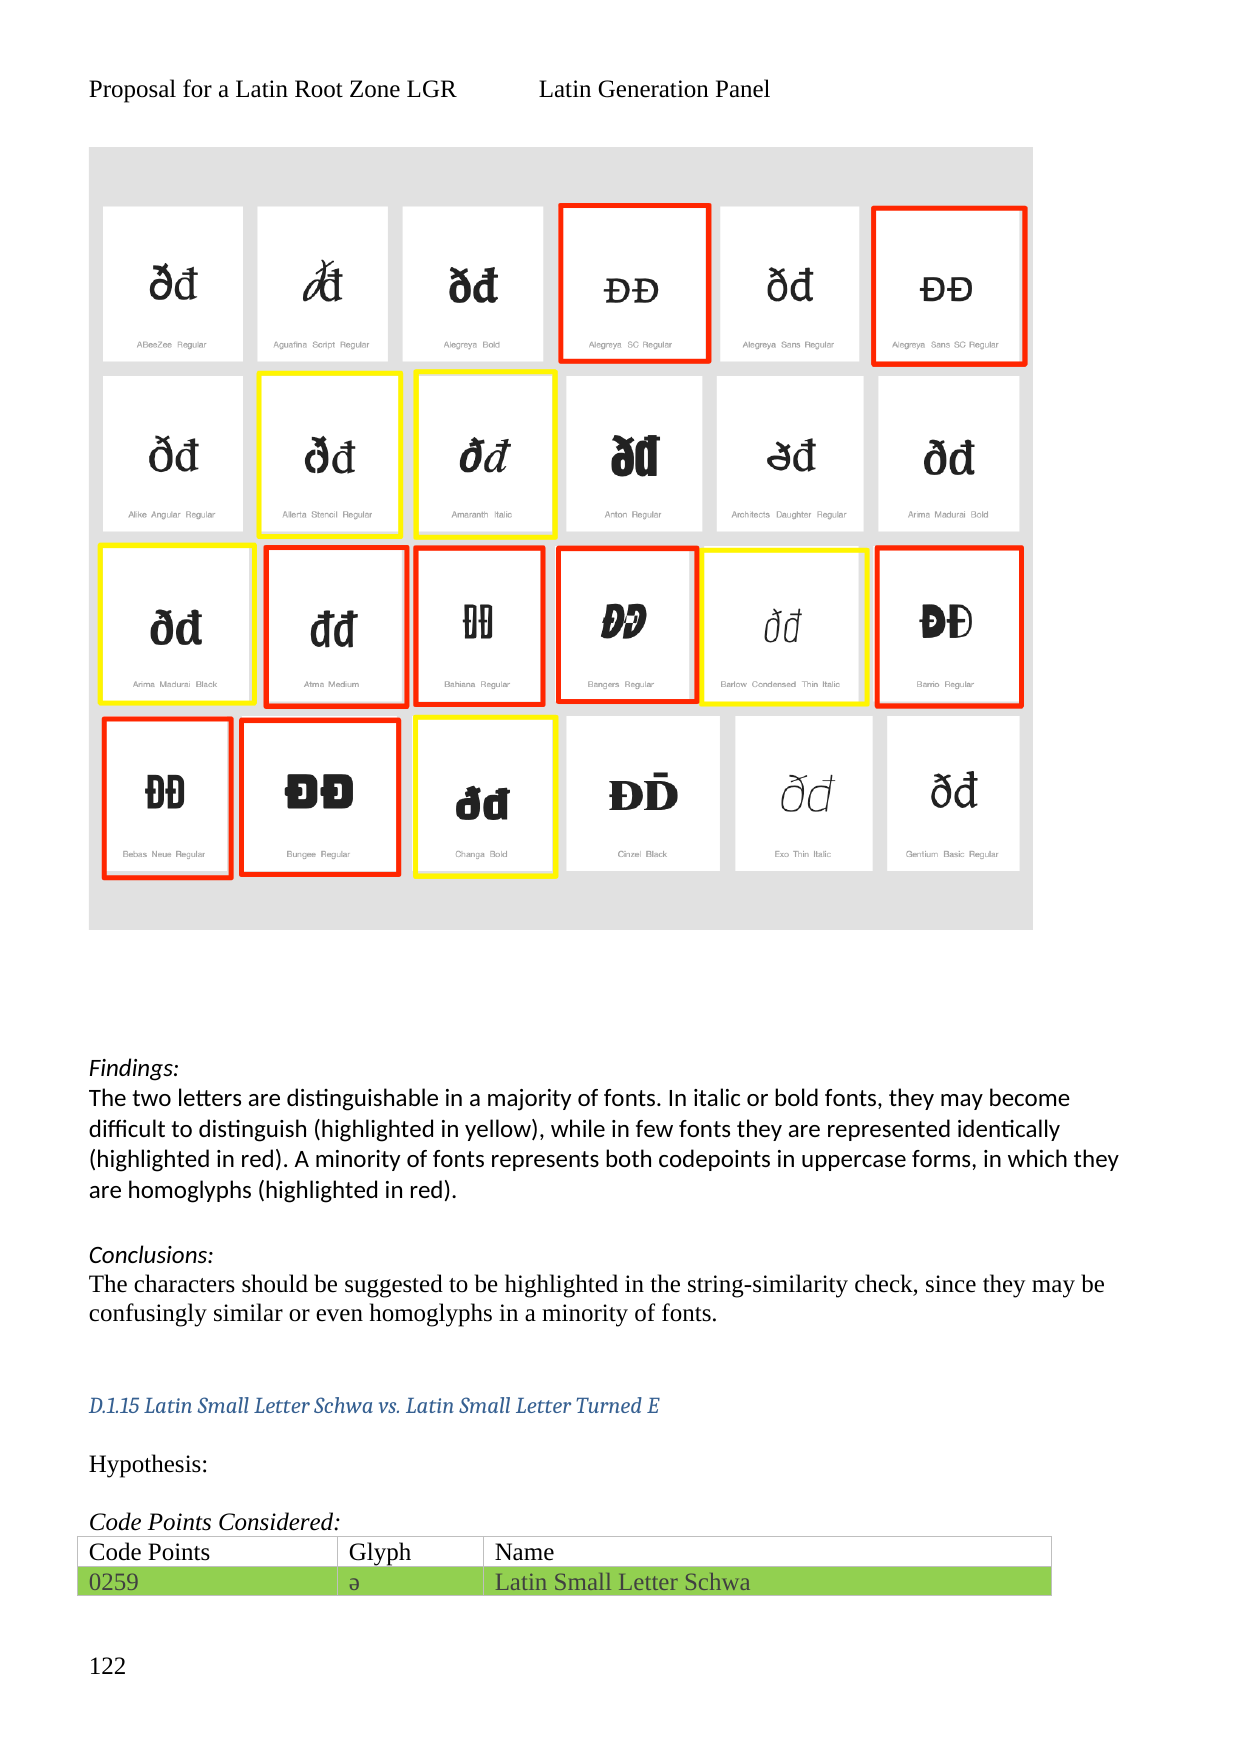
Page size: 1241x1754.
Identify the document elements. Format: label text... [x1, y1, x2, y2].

text The two letters are distinguishable in a majority of fonts. In italic or bold fonts, they may become difficult to distinguish (highlighted in yellow), while in few fonts they are represented identically (highlighted in red). A minority of fonts represents both codepoints in uppercase forms, in which they are homoglyphs (highlighted in red). [89, 1082, 1152, 1204]
text Conclusions: [89, 1239, 1152, 1269]
text Code Points Considered: [89, 1507, 1152, 1536]
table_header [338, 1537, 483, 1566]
picture [88, 147, 1033, 930]
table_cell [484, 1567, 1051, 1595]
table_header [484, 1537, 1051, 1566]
subtitle D.1.15 Latin Small Letter Schwa vs. Latin Small Letter Turned E [89, 1392, 1152, 1419]
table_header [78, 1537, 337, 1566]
text Findings: [89, 1052, 1152, 1082]
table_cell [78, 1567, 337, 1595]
text Hypothesis: [89, 1449, 1152, 1478]
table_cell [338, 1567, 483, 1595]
text The characters should be suggested to be highlighted in the string-similarity check, since they may be confusingly similar or even homoglyphs in a minority of fonts. [89, 1269, 1152, 1327]
